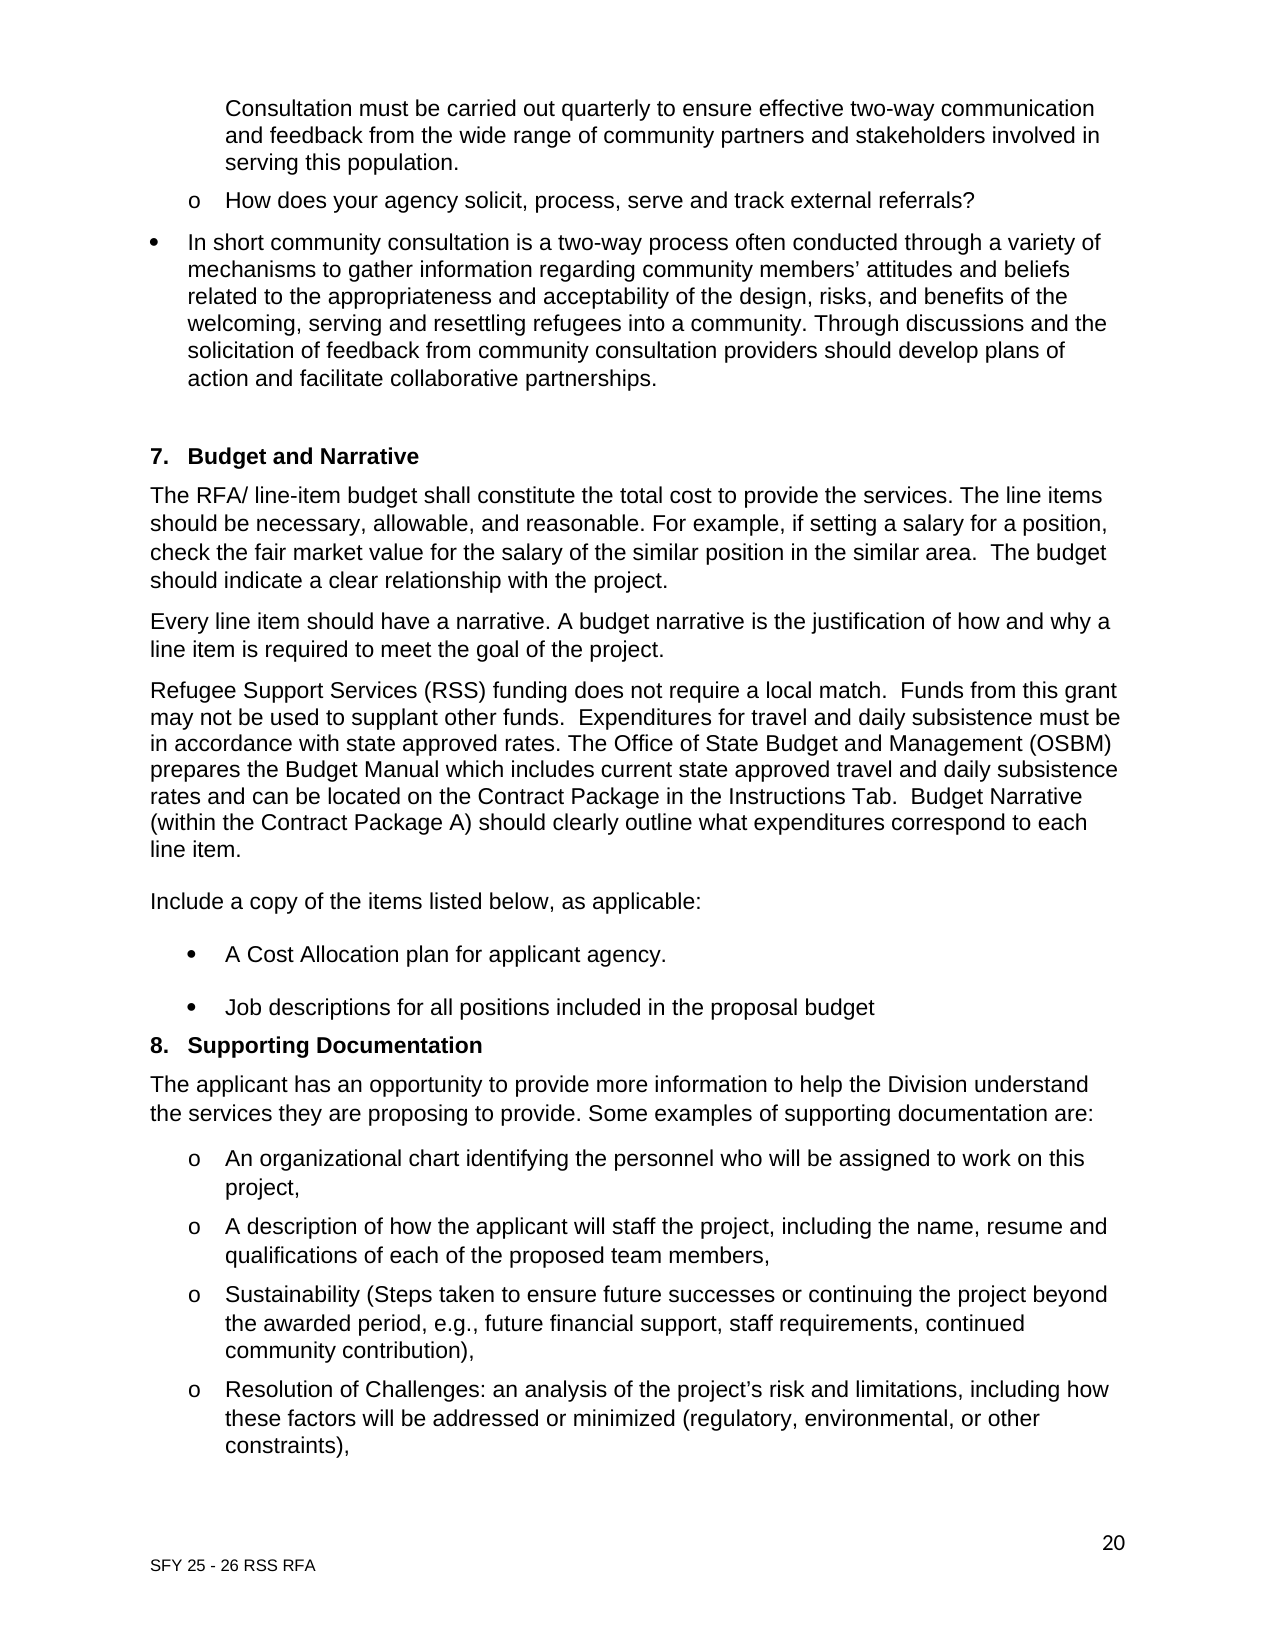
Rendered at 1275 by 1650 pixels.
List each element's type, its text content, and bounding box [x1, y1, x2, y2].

subtitle Budget and Narrative [150, 443, 1125, 469]
text Every line item should have a narrative. A budget narrative is the justification of how and why a line item is required to meet the goal of the project. [150, 608, 1125, 663]
list A Cost Allocation plan for applicant agency. [187, 941, 1125, 967]
subtitle Supporting Documentation [150, 1032, 1125, 1059]
list A description of how the applicant will staff the project, including the name, resume and qualifications of each of the proposed team members, [187, 1213, 1125, 1268]
text Include a copy of the items listed below, as applicable: [150, 888, 1125, 914]
text The applicant has an opportunity to provide more information to help the Division understand the services they are proposing to provide. Some examples of supporting documentation are: [150, 1071, 1125, 1126]
list How does your agency solicit, process, serve and track external referrals? [187, 187, 1125, 216]
list Job descriptions for all positions included in the proposal budget [187, 994, 1125, 1020]
list Sustainability (Steps taken to ensure future successes or continuing the project beyond the awarded period, e.g., future financial support, staff requirements, continued community contribution), [187, 1281, 1125, 1363]
list In short community consultation is a two-way process often conducted through a variety of mechanisms to gather information regarding community members’ attitudes and beliefs related to the appropriateness and acceptability of the design, risks, and benefits of the welcoming, serving and resettling refugees into a community. Through discussions and the solicitation of feedback from community consultation providers should develop plans of action and facilitate collaborative partnerships. [150, 228, 1125, 391]
list Resolution of Challenges: an analysis of the project’s risk and limitations, including how these factors will be addressed or minimized (regulatory, environmental, or other constraints), [187, 1376, 1125, 1458]
text The RFA/ line-item budget shall constitute the total cost to provide the services. The line items should be necessary, allowable, and reasonable. For example, if setting a salary for a position, check the fair market value for the salary of the similar position in the similar area. The budget should indicate a clear relationship with the project. [150, 482, 1125, 593]
list An organizational chart identifying the personnel who will be assigned to work on this project, [187, 1145, 1125, 1200]
text Refugee Support Services (RSS) funding does not require a local match. Funds from this grant may not be used to supplant other funds. Expenditures for travel and daily subsistence must be in accordance with state approved rates. The Office of State Budget and Management (OSBM) prepares the Budget Manual which includes current state approved travel and daily subsistence rates and can be located on the Contract Package in the Instructions Tab. Budget Narrative (within the Contract Package A) should clearly outline what expenditures correspond to each line item. [150, 677, 1125, 862]
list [187, 94, 1125, 175]
